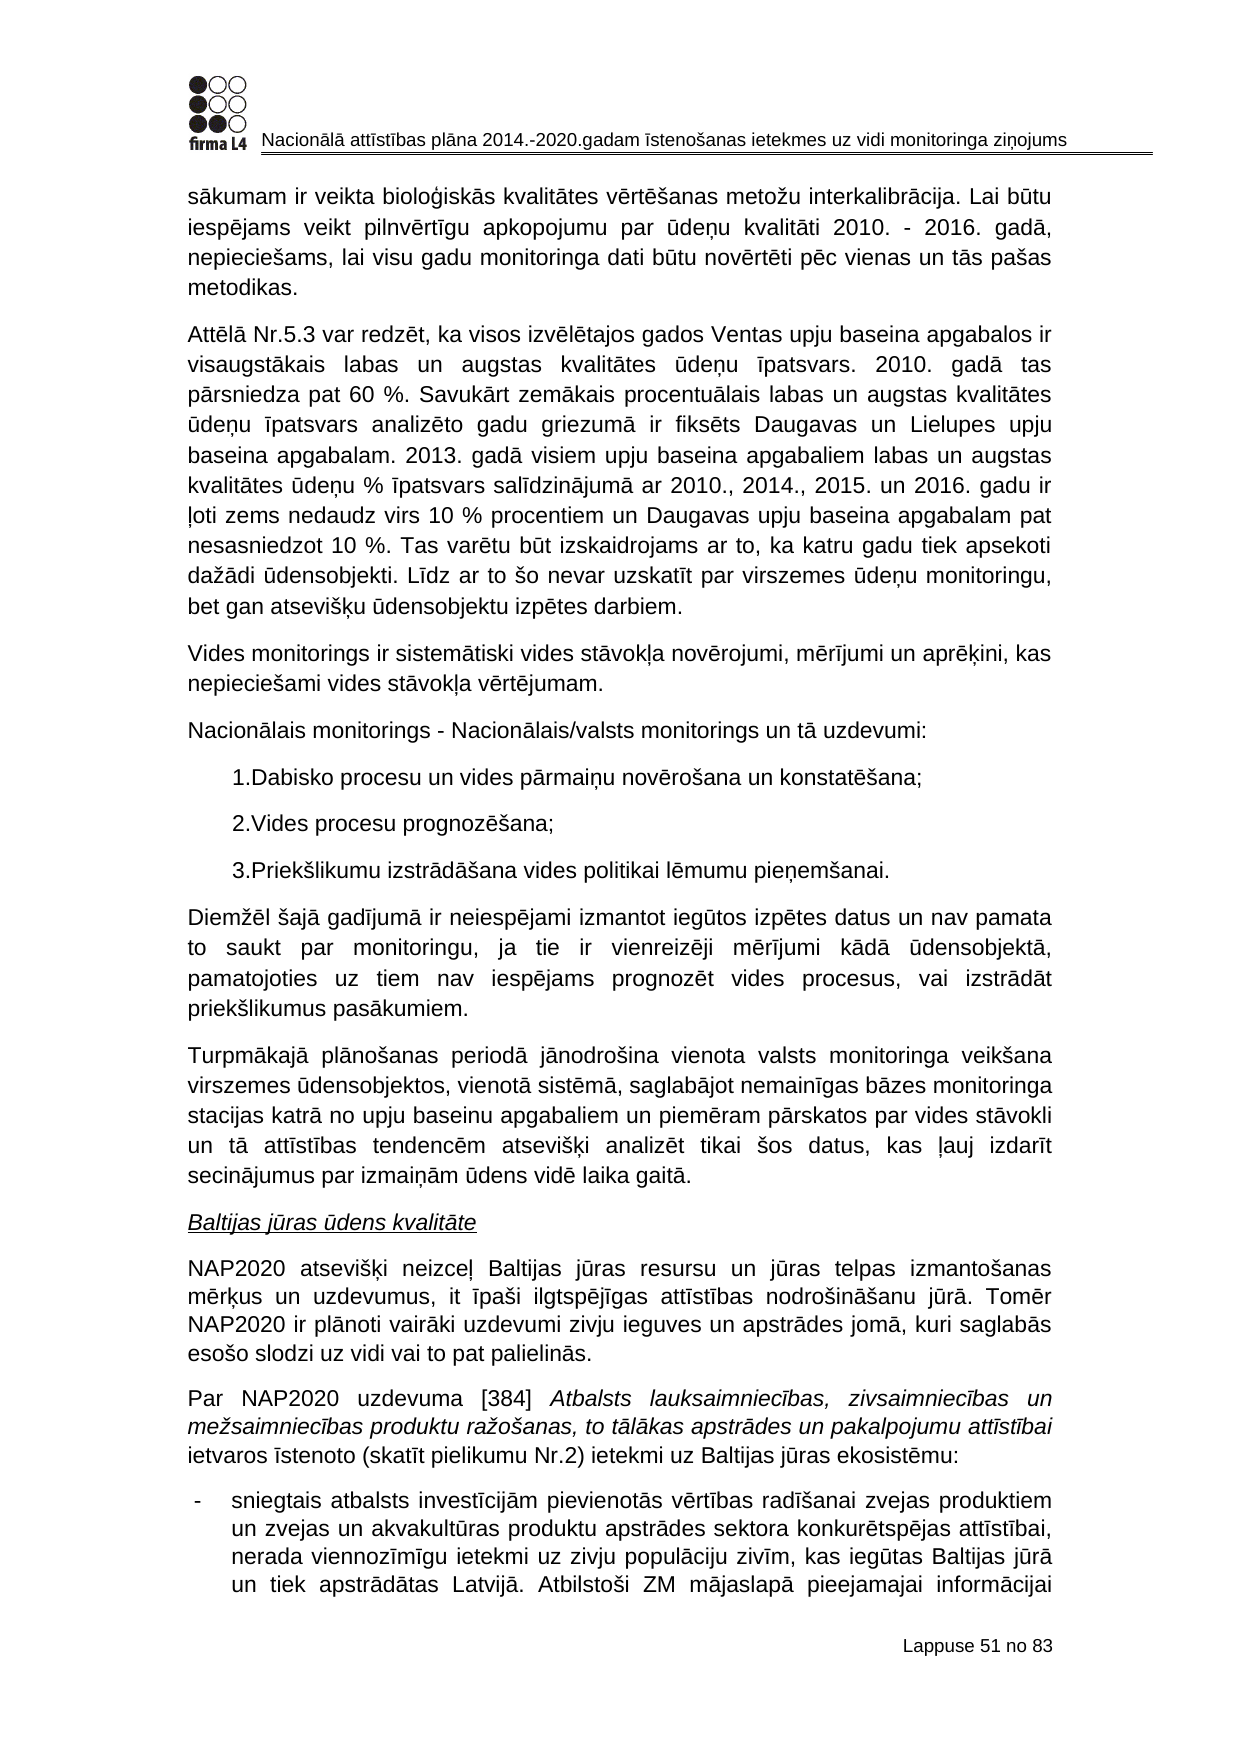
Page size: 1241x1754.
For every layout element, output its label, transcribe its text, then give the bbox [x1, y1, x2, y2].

text Turpmākajā plānošanas periodā jānodrošina vienota valsts monitoringa veikšana virszemes ūdensobjektos, vienotā sistēmā, saglabājot nemainīgas bāzes monitoringa stacijas katrā no upju baseinu apgabaliem un piemēram pārskatos par vides stāvokli un tā attīstības tendencēm atsevišķi analizēt tikai šos datus, kas ļauj izdarīt secinājumus par izmaiņām ūdens vidē laika gaitā. [187, 1042, 1053, 1189]
text Vides monitorings ir sistemātiski vides stāvokļa novērojumi, mērījumi un aprēķini, kas nepieciešami vides stāvokļa vērtējumam. [187, 639, 1053, 696]
text Baltijas jūras ūdens kvalitāte [187, 1209, 1053, 1236]
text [187, 183, 1053, 300]
text Nacionālais monitorings - Nacionālais/valsts monitorings un tā uzdevumi: [187, 717, 1053, 743]
text Diemžēl šajā gadījumā ir neiespējami izmantot iegūtos izpētes datus un nav pamata to saukt par monitoringu, ja tie ir vienreizēji mērījumi kādā ūdensobjektā, pamatojoties uz tiem nav iespējams prognozēt vides procesus, vai izstrādāt priekšlikumus pasākumiem. [187, 904, 1053, 1021]
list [194, 1487, 1053, 1597]
text NAP2020 atsevišķi neizceļ Baltijas jūras resursu un jūras telpas izmantošanas mērķus un uzdevumus, it īpaši ilgtspējīgas attīstības nodrošināšanu jūrā. Tomēr NAP2020 ir plānoti vairāki uzdevumi zivju ieguves un apstrādes jomā, kuri saglabās esošo slodzi uz vidi vai to pat palielinās. [187, 1254, 1053, 1366]
text 1.Dabisko procesu un vides pārmaiņu novērošana un konstatēšana; [187, 763, 1053, 790]
text 2.Vides procesu prognozēšana; [187, 810, 1053, 837]
text Par NAP2020 uzdevuma [384] Atbalsts lauksaimniecības, zivsaimniecības un mežsaimniecības produktu ražošanas, to tālākas apstrādes un pakalpojumu attīstībai ietvaros īstenoto (skatīt pielikumu Nr.2) ietekmi uz Baltijas jūras ekosistēmu: [187, 1385, 1053, 1468]
text 3.Priekšlikumu izstrādāšana vides politikai lēmumu pieņemšanai. [187, 857, 1053, 884]
text Attēlā Nr.5.3 var redzēt, ka visos izvēlētajos gados Ventas upju baseina apgabalos ir visaugstākais labas un augstas kvalitātes ūdeņu īpatsvars. 2010. gadā tas pārsniedza pat 60 %. Savukārt zemākais procentuālais labas un augstas kvalitātes ūdeņu īpatsvars analizēto gadu griezumā ir fiksēts Daugavas un Lielupes upju baseina apgabalam. 2013. gadā visiem upju baseina apgabaliem labas un augstas kvalitātes ūdeņu % īpatsvars salīdzinājumā ar 2010., 2014., 2015. un 2016. gadu ir ļoti zems nedaudz virs 10 % procentiem un Daugavas upju baseina apgabalam pat nesasniedzot 10 %. Tas varētu būt izskaidrojams ar to, ka katru gadu tiek apsekoti dažādi ūdensobjekti. Līdz ar to šo nevar uzskatīt par virszemes ūdeņu monitoringu, bet gan atsevišķu ūdensobjektu izpētes darbiem. [187, 321, 1053, 619]
